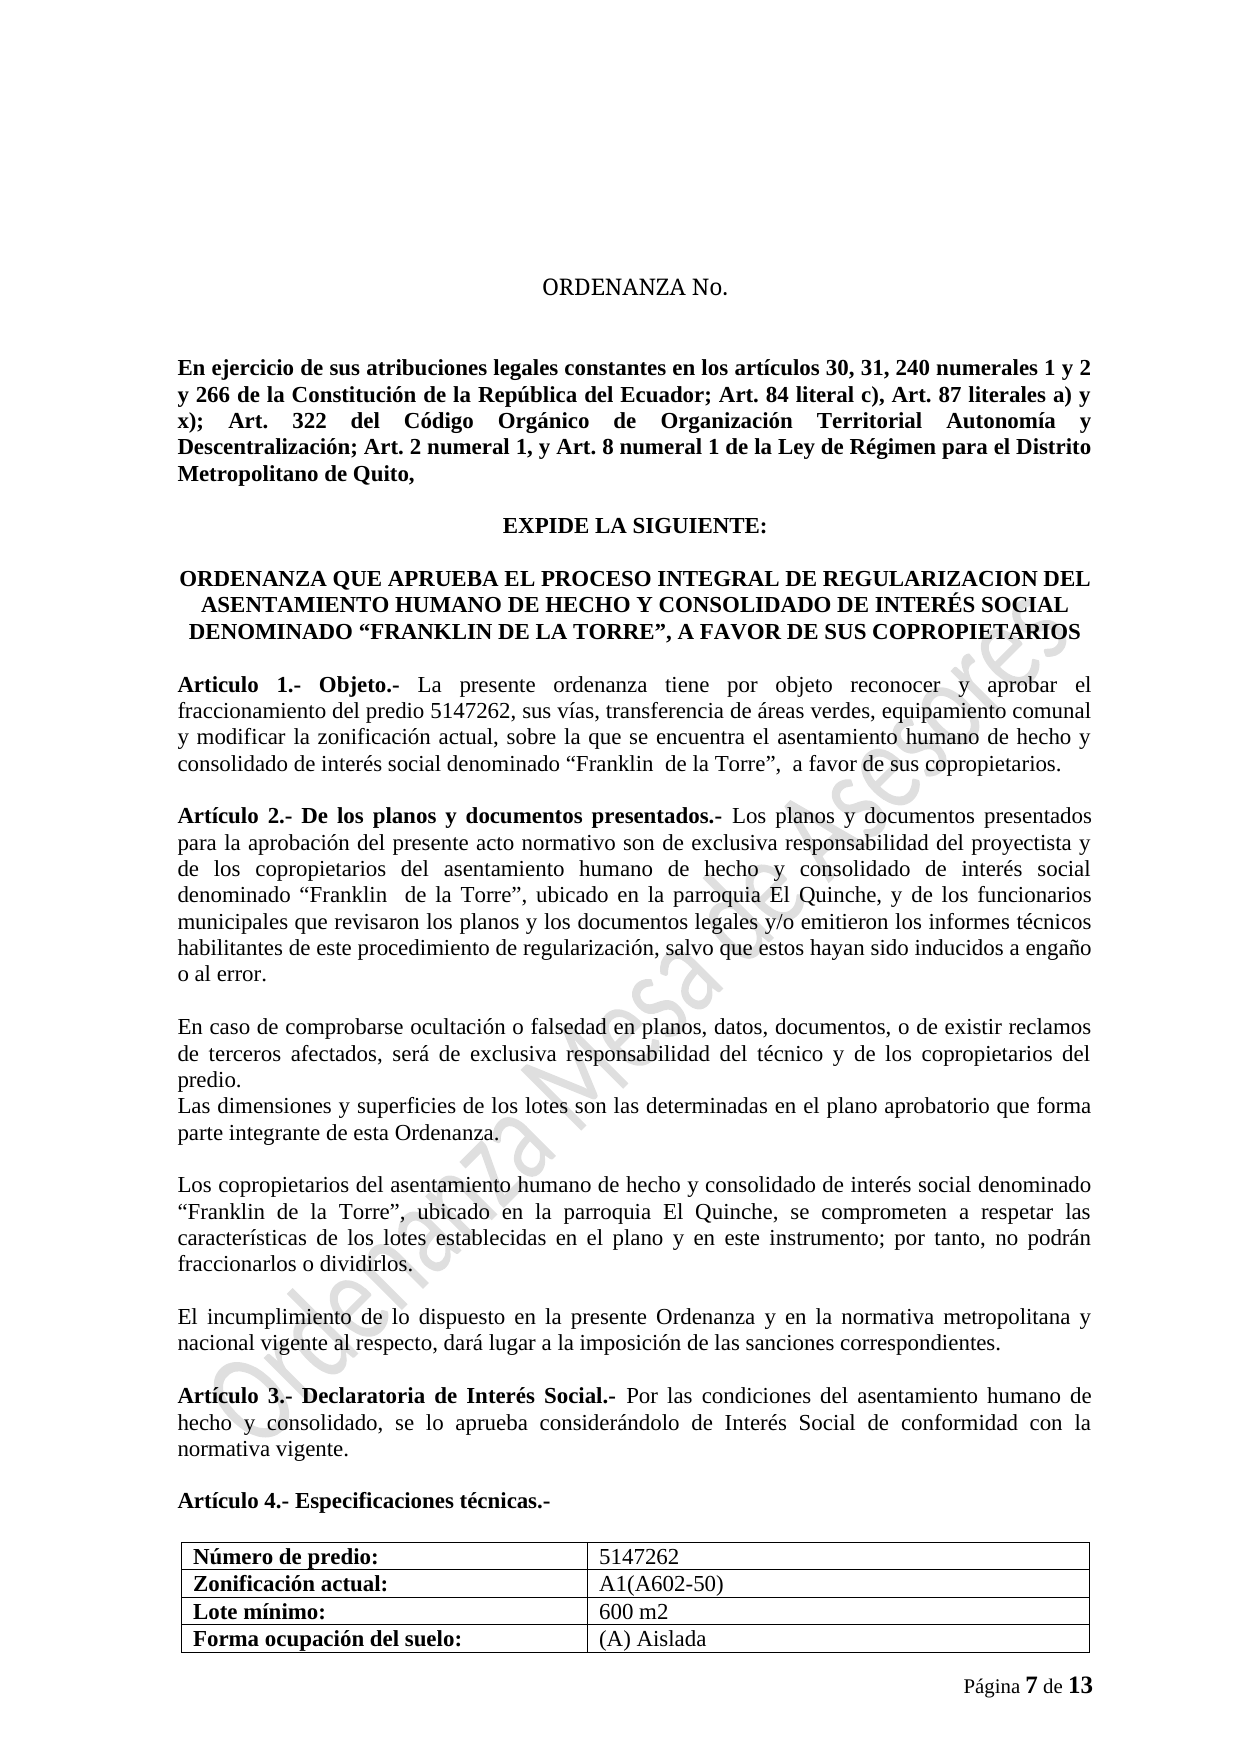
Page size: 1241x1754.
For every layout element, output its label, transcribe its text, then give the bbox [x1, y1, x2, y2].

table_cell Zonificación actual: [182, 1570, 587, 1597]
text ORDENANZA QUE APRUEBA EL PROCESO INTEGRAL DE REGULARIZACION DEL ASENTAMIENTO HUMANO DE HECHO Y CONSOLIDADO DE INTERÉS SOCIAL DENOMINADO “FRANKLIN DE LA TORRE”, A FAVOR DE SUS COPROPIETARIOS [177, 565, 1093, 644]
text Articulo 1.- Objeto.- La presente ordenanza tiene por objeto reconocer y aprobar el fraccionamiento del predio 5147262, sus vías, transferencia de áreas verdes, equipamiento comunal y modificar la zonificación actual, sobre la que se encuentra el asentamiento humano de hecho y consolidado de interés social denominado “Franklin de la Torre”, a favor de sus copropietarios. [177, 671, 1093, 776]
table_cell Lote mínimo: [182, 1598, 587, 1624]
table_cell Forma ocupación del suelo: [182, 1625, 587, 1652]
text Artículo 4.- Especificaciones técnicas.- [177, 1488, 1093, 1514]
table_header Número de predio: [182, 1543, 587, 1569]
text El incumplimiento de lo dispuesto en la presente Ordenanza y en la normativa metropolitana y nacional vigente al respecto, dará lugar a la imposición de las sanciones correspondientes. [177, 1303, 1093, 1356]
text En caso de comprobarse ocultación o falsedad en planos, datos, documentos, o de existir reclamos de terceros afectados, será de exclusiva responsabilidad del técnico y de los copropietarios del predio. [177, 1013, 1093, 1092]
table_cell A1(A602-50) [588, 1570, 1089, 1597]
text Los copropietarios del asentamiento humano de hecho y consolidado de interés social denominado “Franklin de la Torre”, ubicado en la parroquia El Quinche, se comprometen a respetar las características de los lotes establecidas en el plano y en este instrumento; por tanto, no podrán fraccionarlos o dividirlos. [177, 1171, 1093, 1277]
text EXPIDE LA SIGUIENTE: [177, 512, 1093, 539]
table_header 5147262 [588, 1543, 1089, 1569]
text Las dimensiones y superficies de los lotes son las determinadas en el plano aprobatorio que forma parte integrante de esta Ordenanza. [177, 1092, 1093, 1145]
text Artículo 3.- Declaratoria de Interés Social.- Por las condiciones del asentamiento humano de hecho y consolidado, se lo aprueba considerándolo de Interés Social de conformidad con la normativa vigente. [177, 1382, 1093, 1461]
text En ejercicio de sus atribuciones legales constantes en los artículos 30, 31, 240 numerales 1 y 2 y 266 de la Constitución de la República del Ecuador; Art. 84 literal c), Art. 87 literales a) y x); Art. 322 del Código Orgánico de Organización Territorial Autonomía y Descentralización; Art. 2 numeral 1, y Art. 8 numeral 1 de la Ley de Régimen para el Distrito Metropolitano de Quito, [177, 354, 1093, 486]
text Artículo 2.- De los planos y documentos presentados.- Los planos y documentos presentados para la aprobación del presente acto normativo son de exclusiva responsabilidad del proyectista y de los copropietarios del asentamiento humano de hecho y consolidado de interés social denominado “Franklin de la Torre”, ubicado en la parroquia El Quinche, y de los funcionarios municipales que revisaron los planos y los documentos legales y/o emitieron los informes técnicos habilitantes de este procedimiento de regularización, salvo que estos hayan sido inducidos a engaño o al error. [177, 802, 1093, 987]
table_cell (A) Aislada [588, 1625, 1089, 1652]
table_cell 600 m2 [588, 1598, 1089, 1624]
